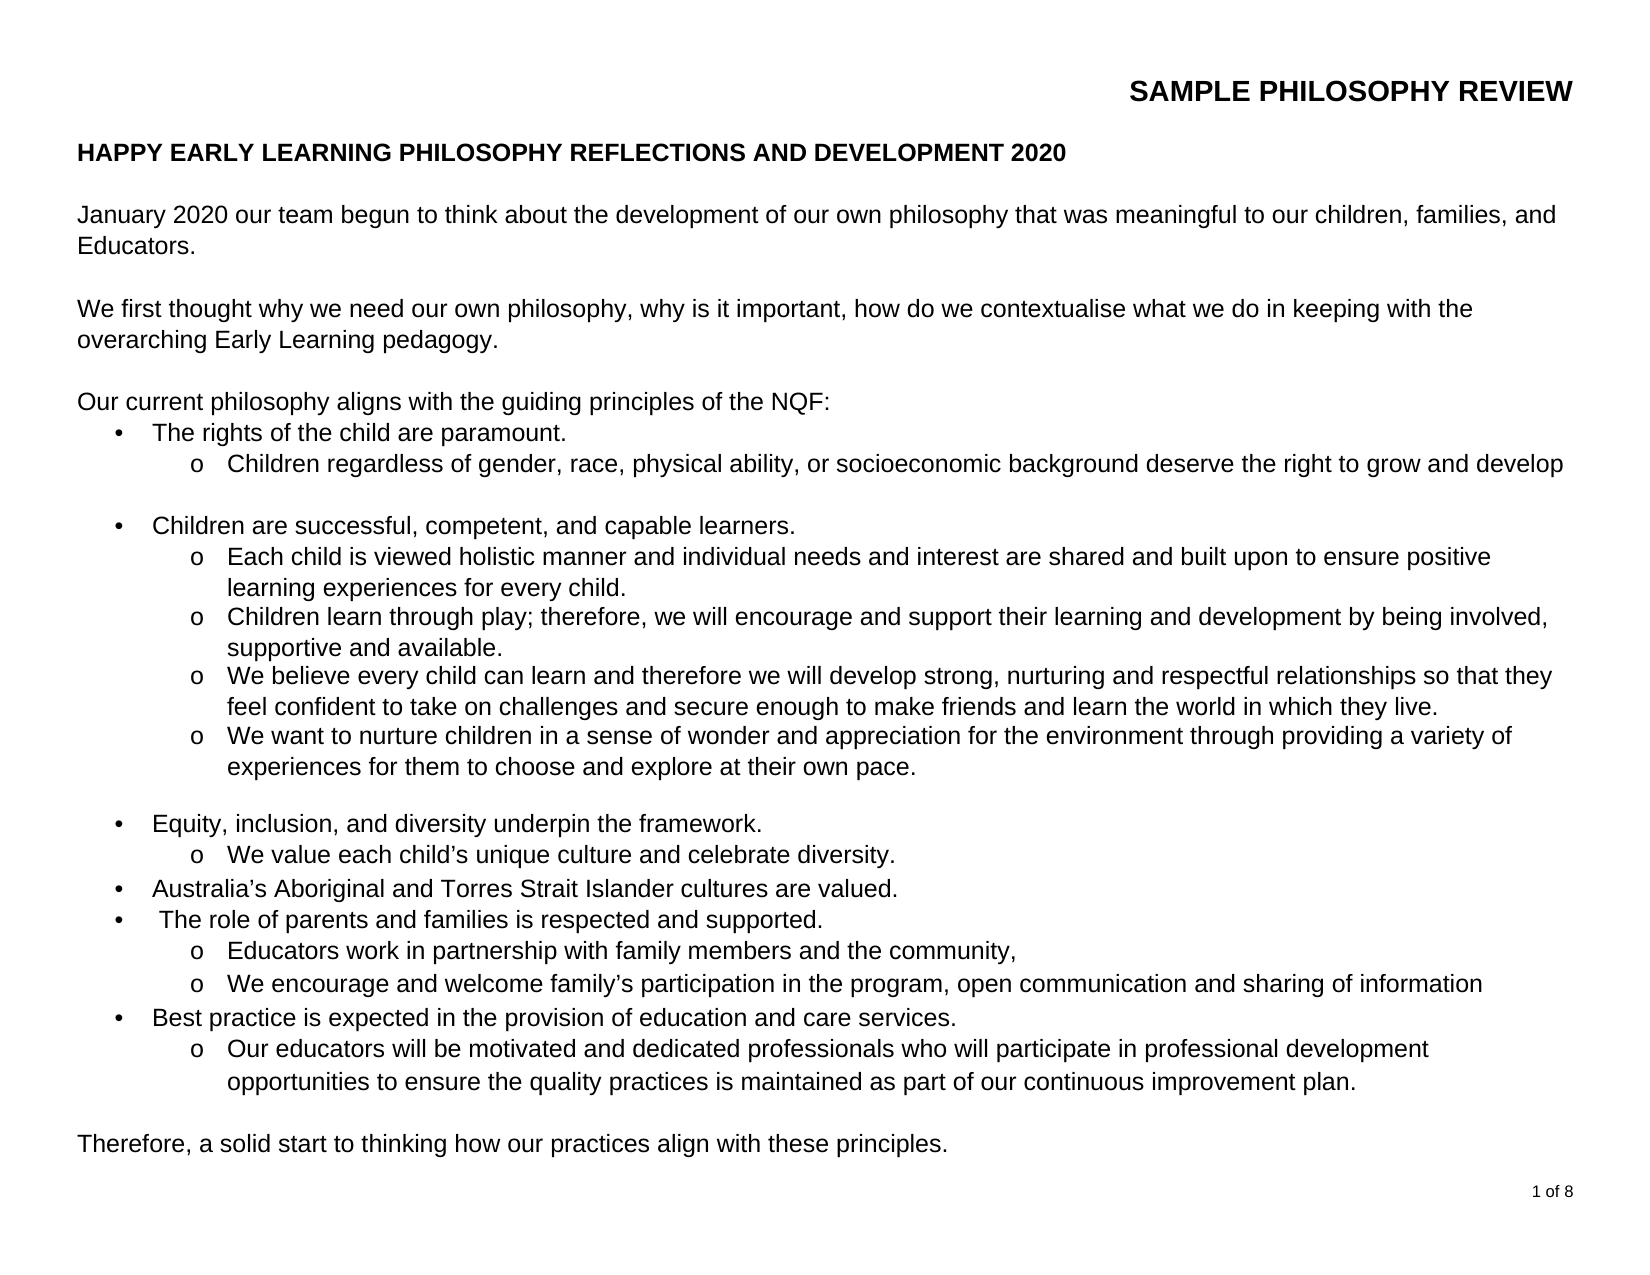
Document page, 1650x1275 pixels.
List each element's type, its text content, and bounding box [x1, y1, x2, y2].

text We first thought why we need our own philosophy, why is it important, how do we contextualise what we do in keeping with the overarching Early Learning pedagogy. [77, 294, 1573, 353]
list The rights of the child are paramount. [114, 418, 1573, 447]
list Educators work in partnership with family members and the community, [189, 936, 1573, 967]
list We value each child’s unique culture and celebrate diversity. [189, 840, 1573, 871]
list Our educators will be motivated and dedicated professionals who will participate in professional development opportunities to ensure the quality practices is maintained as part of our continuous improvement plan. [189, 1033, 1573, 1096]
list Equity, inclusion, and diversity underpin the framework. [114, 809, 1573, 838]
list Children regardless of gender, race, physical ability, or socioeconomic background deserve the right to grow and develop [189, 449, 1573, 480]
list Children are successful, competent, and capable learners. [114, 511, 1573, 539]
list We encourage and welcome family’s participation in the program, open communication and sharing of information [189, 969, 1573, 1000]
text Our current philosophy aligns with the guiding principles of the NQF: [77, 387, 1573, 416]
text January 2020 our team begun to think about the development of our own philosophy that was meaningful to our children, families, and Educators. [77, 201, 1573, 260]
text HAPPY EARLY LEARNING Philosophy reflections and development 2020 [77, 138, 1573, 167]
text Therefore, a solid start to thinking how our practices align with these principles. [77, 1129, 1573, 1158]
list Australia’s Aboriginal and Torres Strait Islander cultures are valued. [114, 874, 1573, 902]
list We believe every child can learn and therefore we will develop strong, nurturing and respectful relationships so that they feel confident to take on challenges and secure enough to make friends and learn the world in which they live. [189, 661, 1573, 721]
list Children learn through play; therefore, we will encourage and support their learning and development by being involved, supportive and available. [189, 602, 1573, 661]
list Best practice is expected in the provision of education and care services. [114, 1002, 1573, 1031]
list The role of parents and families is respected and supported. [114, 905, 1573, 933]
list We want to nurture children in a sense of wonder and appreciation for the environment through providing a variety of experiences for them to choose and explore at their own pace. [189, 721, 1573, 781]
list Each child is viewed holistic manner and individual needs and interest are shared and built upon to ensure positive learning experiences for every child. [189, 542, 1573, 602]
